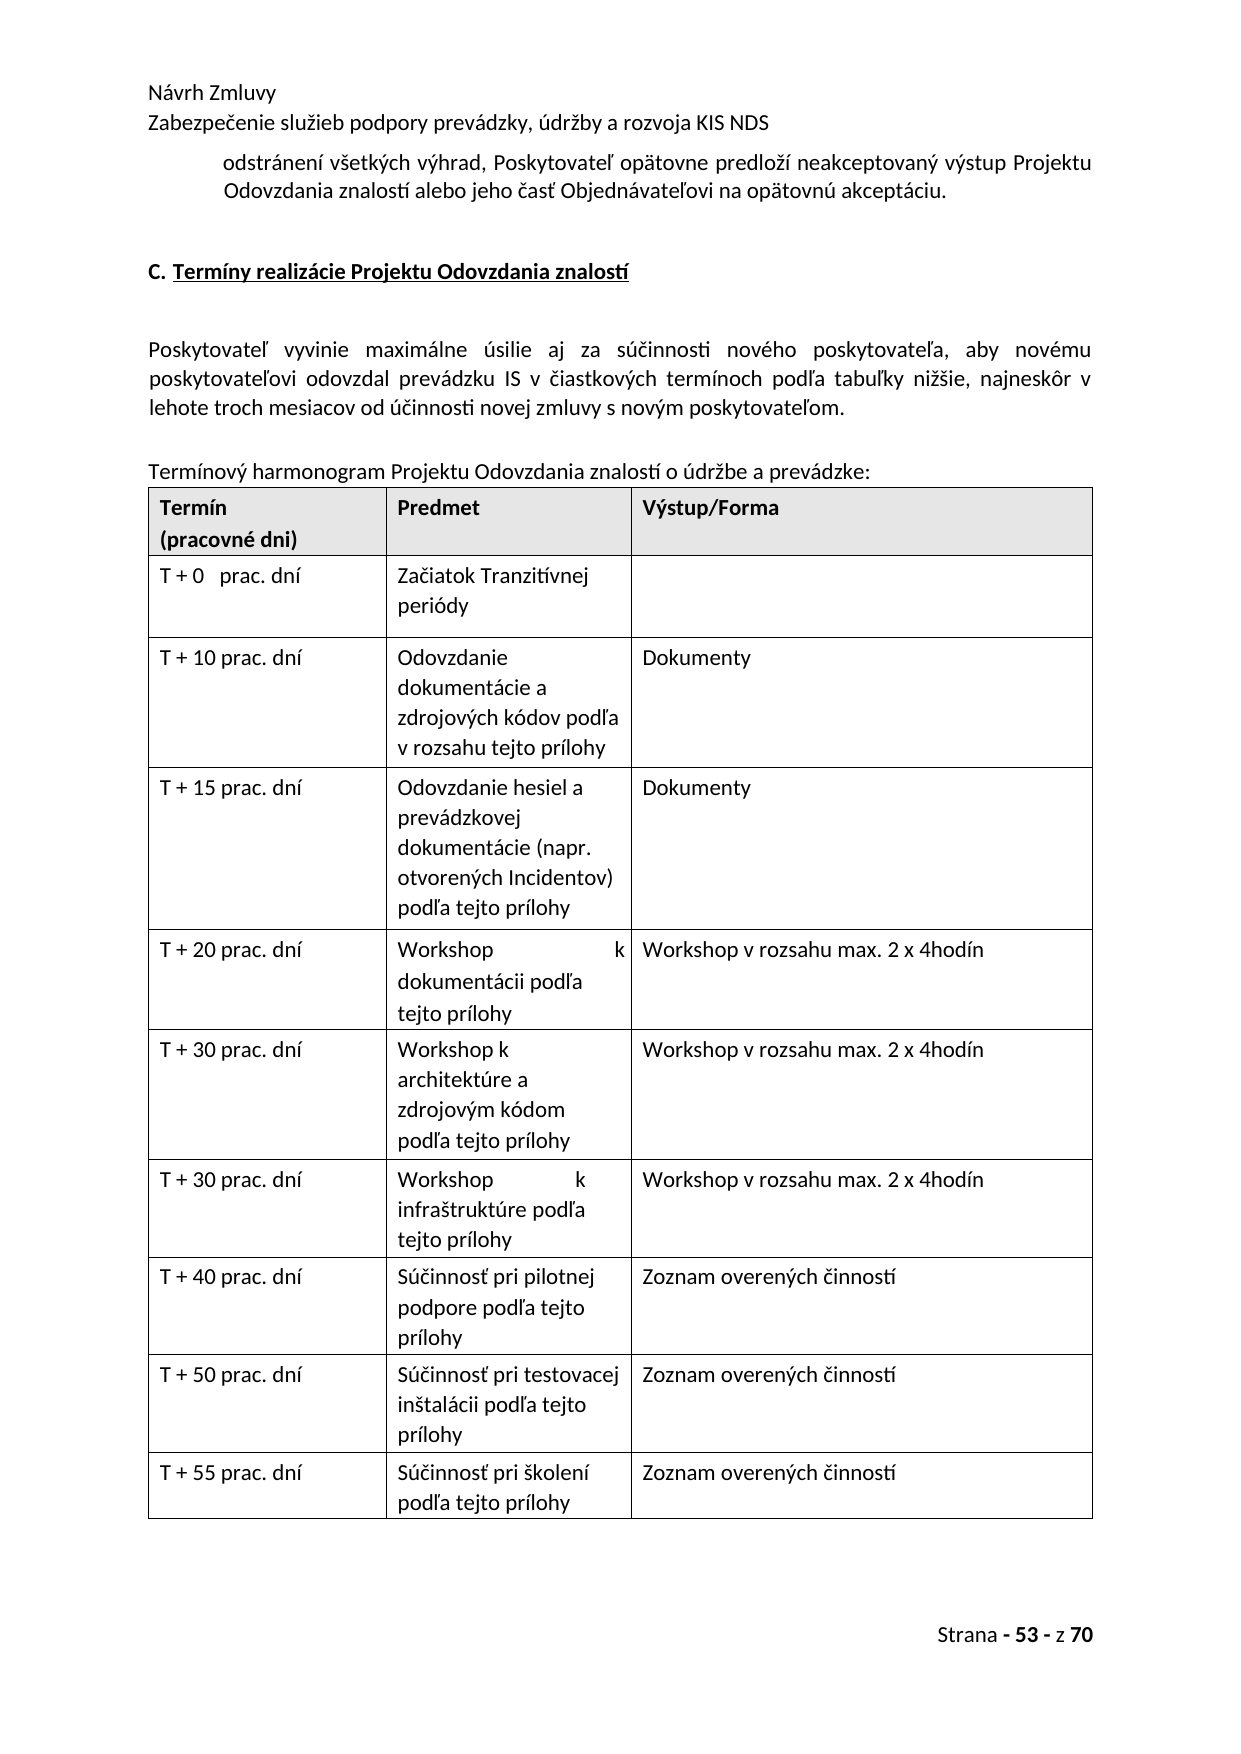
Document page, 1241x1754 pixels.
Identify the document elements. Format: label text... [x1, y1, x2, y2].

table_cell T + 50 prac. dní [149, 1355, 386, 1452]
table_cell T + 15 prac. dní [149, 768, 386, 929]
table_cell Súčinnosť pri pilotnej podpore podľa tejto prílohy [387, 1258, 631, 1354]
table_cell Workshop k infraštruktúre podľa tejto prílohy [387, 1160, 631, 1257]
text Poskytovateľ vyvinie maximálne úsilie aj za súčinnosti nového poskytovateľa, aby novému poskytovateľovi odovzdal prevádzku IS v čiastkových termínoch podľa tabuľky nižšie, najneskôr v lehote troch mesiacov od účinnosti novej zmluvy s novým poskytovateľom. [148, 336, 1093, 421]
text odstránení všetkých výhrad, Poskytovateľ opätovne predloží neakceptovaný výstup Projektu Odovzdania znalostí alebo jeho časť Objednávateľovi na opätovnú akceptáciu. [223, 148, 1093, 204]
table_cell Workshop k dokumentácii podľa tejto prílohy [387, 930, 631, 1029]
table_cell Workshop v rozsahu max. 2 x 4hodín [632, 930, 1092, 1029]
table_cell Odovzdanie hesiel a prevádzkovej dokumentácie (napr. otvorených Incidentov) podľa tejto prílohy [387, 768, 631, 929]
table_cell Dokumenty [632, 638, 1092, 767]
text Termínový harmonogram Projektu Odovzdania znalostí o údržbe a prevádzke: [148, 457, 1055, 485]
table_cell Súčinnosť pri testovacej inštalácii podľa tejto prílohy [387, 1355, 631, 1452]
table_cell T + 10 prac. dní [149, 638, 386, 767]
table_cell Odovzdanie dokumentácie a zdrojových kódov podľa v rozsahu tejto prílohy [387, 638, 631, 767]
table_cell T + 0 prac. dní [149, 556, 386, 637]
table_cell Zoznam overených činností [632, 1355, 1092, 1452]
table_cell Workshop v rozsahu max. 2 x 4hodín [632, 1030, 1092, 1159]
table_cell T + 30 prac. dní [149, 1030, 386, 1159]
table_cell Workshop k architektúre a zdrojovým kódom podľa tejto prílohy [387, 1030, 631, 1159]
table_cell T + 30 prac. dní [149, 1160, 386, 1257]
table_cell Zoznam overených činností [632, 1258, 1092, 1354]
table_cell Workshop v rozsahu max. 2 x 4hodín [632, 1160, 1092, 1257]
table_cell T + 20 prac. dní [149, 930, 386, 1029]
table_cell [632, 556, 1092, 637]
table_cell Zoznam overených činností [632, 1453, 1092, 1518]
table_cell T + 40 prac. dní [149, 1258, 386, 1354]
table_cell Dokumenty [632, 768, 1092, 929]
table_cell Začiatok Tranzitívnej periódy [387, 556, 631, 637]
table_cell Súčinnosť pri školení podľa tejto prílohy [387, 1453, 631, 1518]
subtitle C. Termíny realizácie Projektu Odovzdania znalostí [148, 257, 1093, 285]
table_header Predmet [387, 488, 631, 555]
table_header Termín (pracovné dni) [149, 488, 386, 555]
table_header Výstup/Forma [632, 488, 1092, 555]
table_cell T + 55 prac. dní [149, 1453, 386, 1518]
